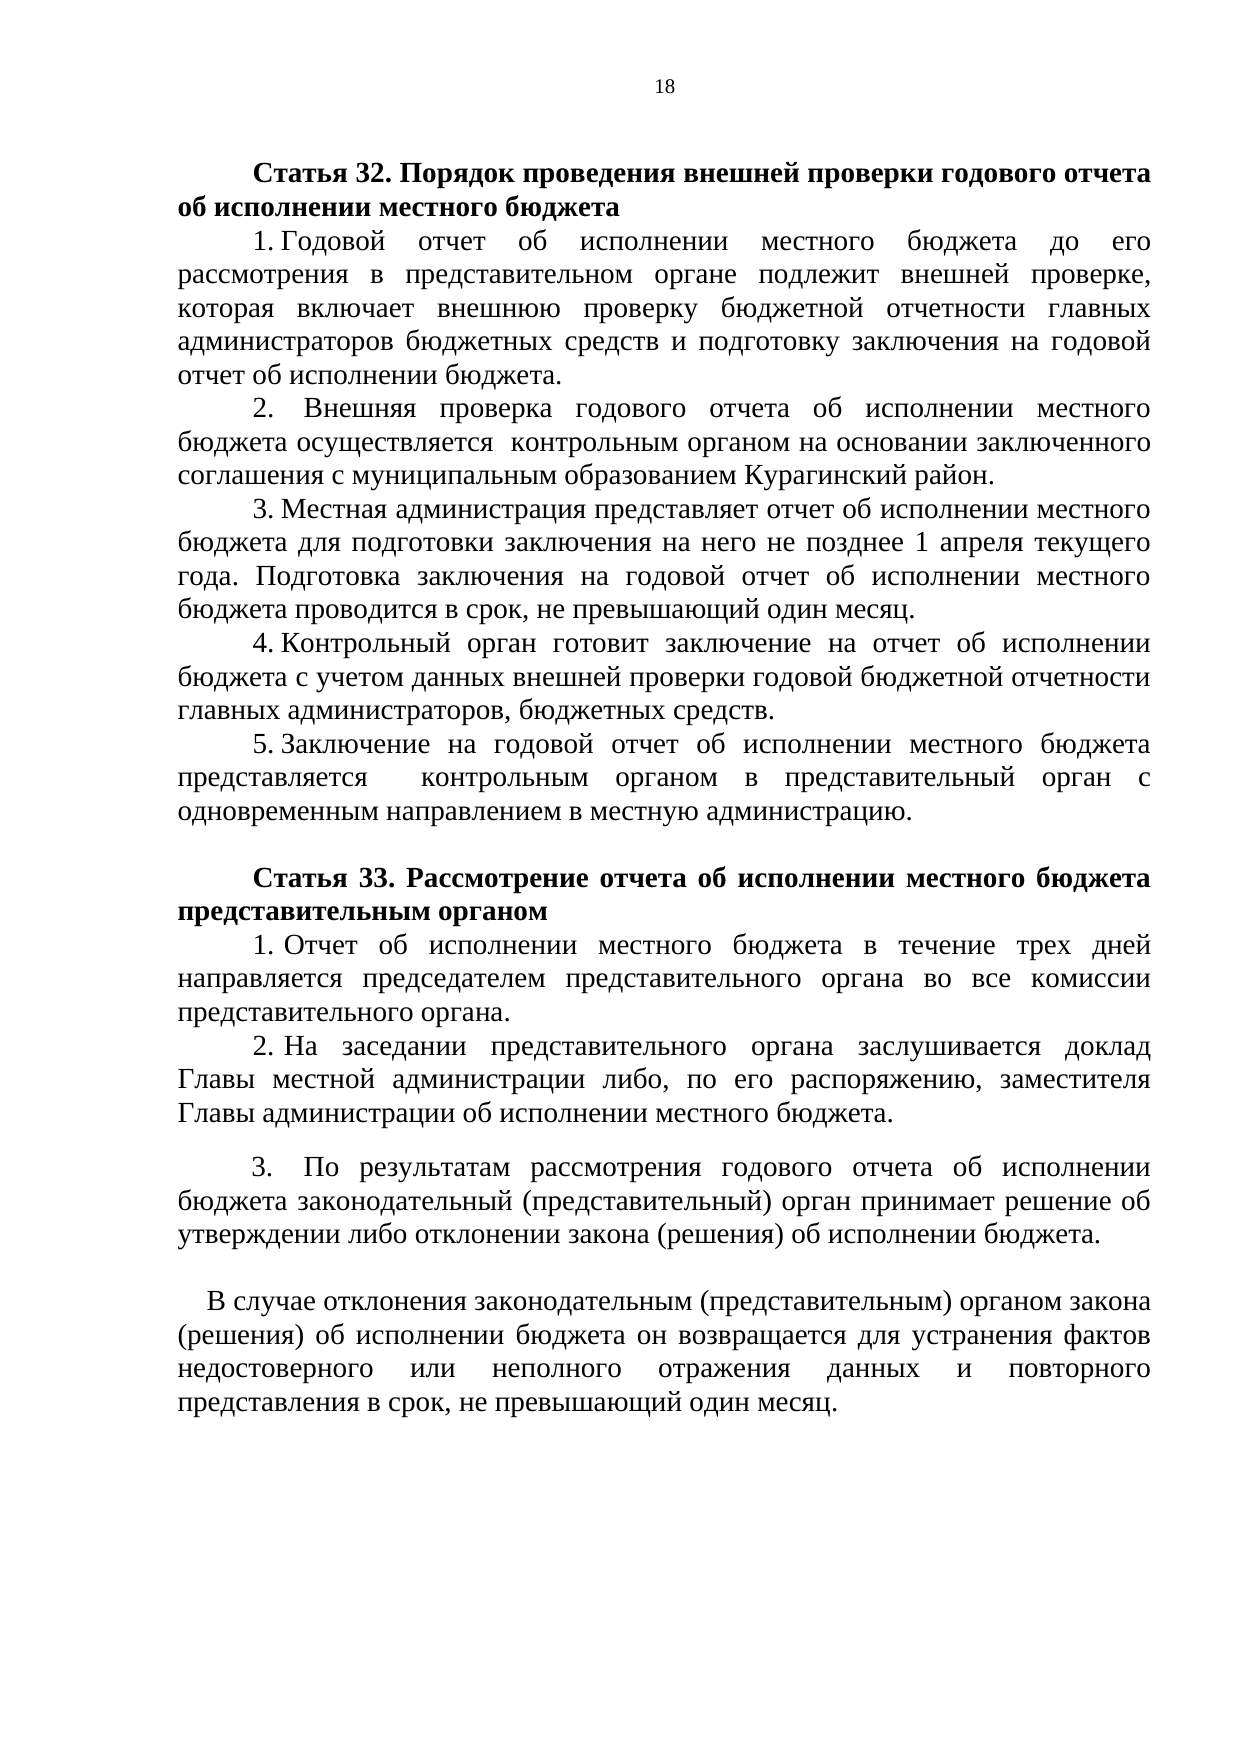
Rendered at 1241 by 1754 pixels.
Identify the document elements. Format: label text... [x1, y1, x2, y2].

list Внешняя проверка годового отчета об исполнении местного бюджета осуществляется контрольным органом на основании заключенного соглашения с муниципальным образованием Курагинский район. [177, 390, 1152, 491]
list Местная администрация представляет отчет об исполнении местного бюджета для подготовки заключения на него не позднее 1 апреля текущего года. Подготовка заключения на годовой отчет об исполнении местного бюджета проводится в срок, не превышающий один месяц. [177, 491, 1152, 625]
list Контрольный орган готовит заключение на отчет об исполнении бюджета с учетом данных внешней проверки годовой бюджетной отчетности главных администраторов, бюджетных средств. [177, 625, 1152, 726]
list Заключение на годовой отчет об исполнении местного бюджета представляется контрольным органом в представительный орган с одновременным направлением в местную администрацию. [177, 726, 1152, 826]
text Статья 32. Порядок проведения внешней проверки годового отчета об исполнении местного бюджета [177, 156, 1152, 223]
text Статья 33. Рассмотрение отчета об исполнении местного бюджета представительным органом [177, 860, 1152, 927]
list По результатам рассмотрения годового отчета об исполнении бюджета законодательный (представительный) орган принимает решение об утверждении либо отклонении закона (решения) об исполнении бюджета. [177, 1149, 1152, 1250]
list Отчет об исполнении местного бюджета в течение трех дней направляется председателем представительного органа во все комиссии представительного органа. [177, 927, 1152, 1028]
text В случае отклонения законодательным (представительным) органом закона (решения) об исполнении бюджета он возвращается для устранения фактов недостоверного или неполного отражения данных и повторного представления в срок, не превышающий один месяц. [177, 1283, 1152, 1417]
list Годовой отчет об исполнении местного бюджета до его рассмотрения в представительном органе подлежит внешней проверке, которая включает внешнюю проверку бюджетной отчетности главных администраторов бюджетных средств и подготовку заключения на годовой отчет об исполнении бюджета. [177, 223, 1152, 390]
list На заседании представительного органа заслушивается доклад Главы местной администрации либо, по его распоряжению, заместителя Главы администрации об исполнении местного бюджета. [177, 1028, 1152, 1128]
